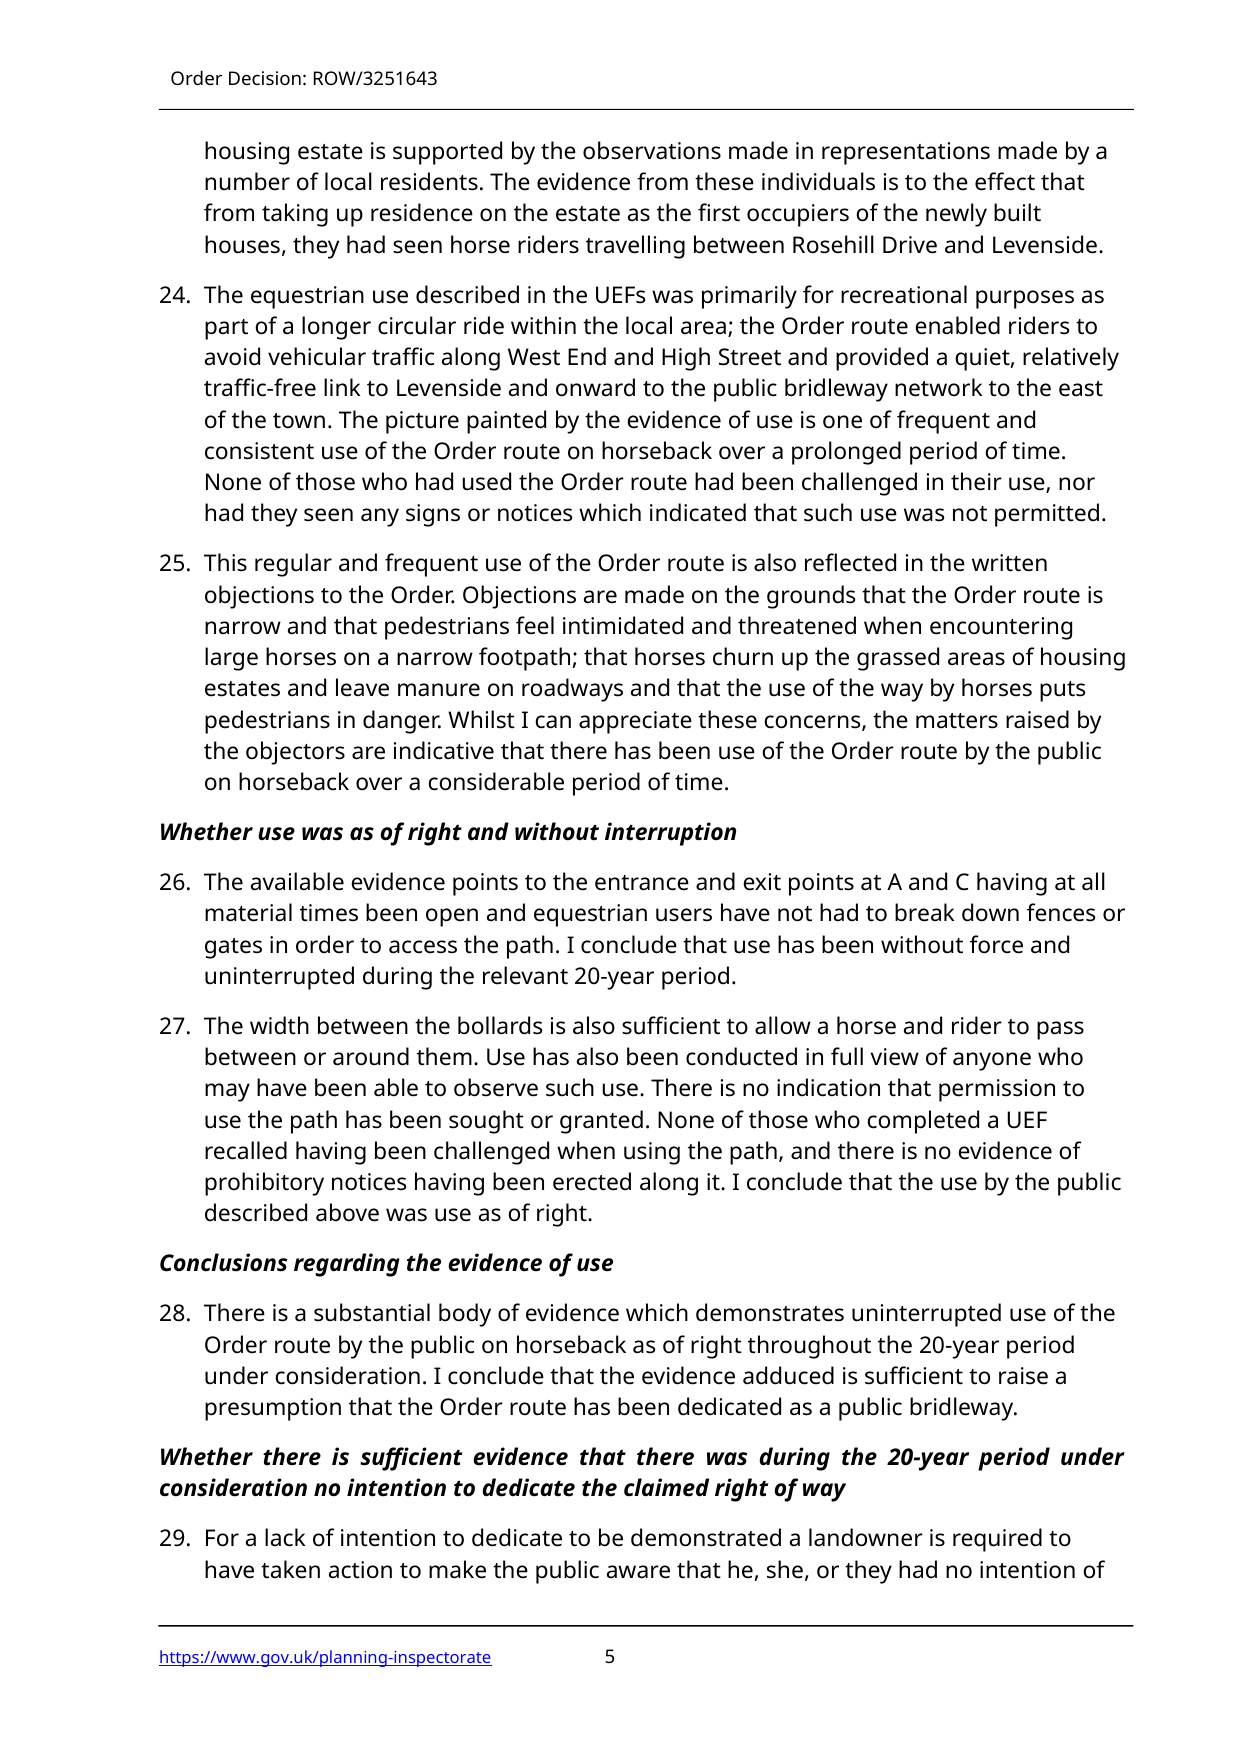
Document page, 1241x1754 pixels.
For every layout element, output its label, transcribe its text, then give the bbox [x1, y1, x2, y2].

text The width between the bollards is also sufficient to allow a horse and rider to pass between or around them. Use has also been conducted in full view of anyone who may have been able to observe such use. There is no indication that permission to use the path has been sought or granted. None of those who completed a UEF recalled having been challenged when using the path, and there is no evidence of prohibitory notices having been erected along it. I conclude that the use by the public described above was use as of right. [159, 1010, 1128, 1228]
list Whether use was as of right and without interruption [159, 816, 1128, 847]
text The equestrian use described in the UEFs was primarily for recreational purposes as part of a longer circular ride within the local area; the Order route enabled riders to avoid vehicular traffic along West End and High Street and provided a quiet, relatively traffic-free link to Levenside and onward to the public bridleway network to the east of the town. The picture painted by the evidence of use is one of frequent and consistent use of the Order route on horseback over a prolonged period of time. None of those who had used the Order route had been challenged in their use, nor had they seen any signs or notices which indicated that such use was not permitted. [159, 278, 1128, 528]
list Conclusions regarding the evidence of use [159, 1247, 1128, 1278]
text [159, 135, 1128, 260]
text There is a substantial body of evidence which demonstrates uninterrupted use of the Order route by the public on horseback as of right throughout the 20-year period under consideration. I conclude that the evidence adduced is sufficient to raise a presumption that the Order route has been dedicated as a public bridleway. [159, 1297, 1128, 1422]
text This regular and frequent use of the Order route is also reflected in the written objections to the Order. Objections are made on the grounds that the Order route is narrow and that pedestrians feel intimidated and threatened when encountering large horses on a narrow footpath; that horses churn up the grassed areas of housing estates and leave manure on roadways and that the use of the way by horses puts pedestrians in danger. Whilst I can appreciate these concerns, the matters raised by the objectors are indicative that there has been use of the Order route by the public on horseback over a considerable period of time. [159, 547, 1128, 797]
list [159, 1522, 1128, 1585]
text The available evidence points to the entrance and exit points at A and C having at all material times been open and equestrian users have not had to break down fences or gates in order to access the path. I conclude that use has been without force and uninterrupted during the relevant 20-year period. [159, 866, 1128, 991]
subtitle Whether there is sufficient evidence that there was during the 20-year period under consideration no intention to dedicate the claimed right of way [159, 1441, 1128, 1503]
